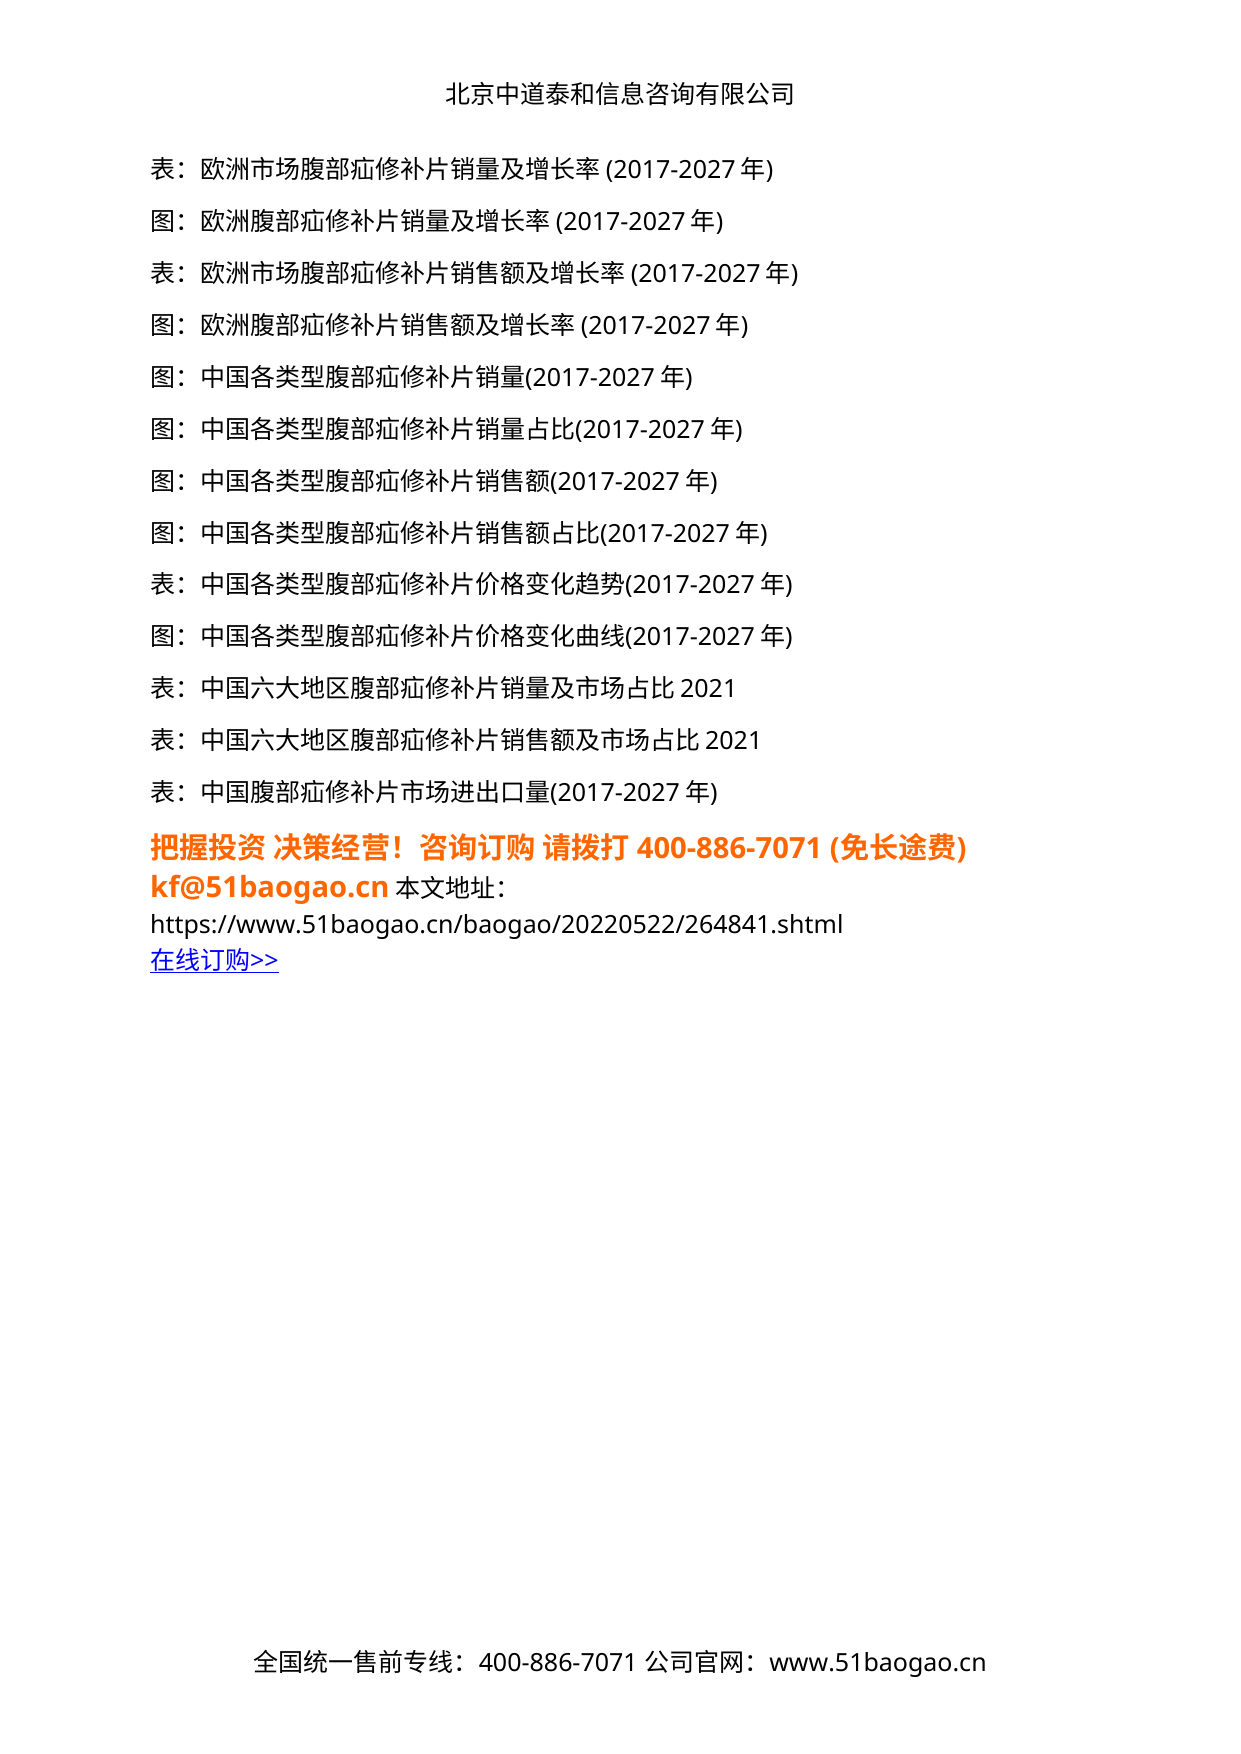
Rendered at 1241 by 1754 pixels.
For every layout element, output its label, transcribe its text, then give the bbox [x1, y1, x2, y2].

text 图：中国各类型腹部疝修补片销售额(2017-2027年) [150, 461, 1090, 497]
text 表：欧洲市场腹部疝修补片销量及增长率 (2017-2027年) [150, 150, 1090, 186]
text 图：中国各类型腹部疝修补片销量占比(2017-2027年) [150, 409, 1090, 446]
text 图：中国各类型腹部疝修补片销售额占比(2017-2027年) [150, 513, 1090, 549]
text 把握投资 决策经营！咨询订购 请拨打 400-886-7071 (免长途费) kf@51baogao.cn本文地址：https://www.51baogao.cn/baogao/20220522/264841.shtml [150, 824, 1090, 941]
text 在线订购>> [150, 941, 1090, 977]
text 图：中国各类型腹部疝修补片销量(2017-2027年) [150, 357, 1090, 394]
text 表：欧洲市场腹部疝修补片销售额及增长率 (2017-2027年) [150, 254, 1090, 290]
text 表：中国各类型腹部疝修补片价格变化趋势(2017-2027年) [150, 565, 1090, 601]
text 图：欧洲腹部疝修补片销售额及增长率 (2017-2027年) [150, 306, 1090, 342]
text 表：中国六大地区腹部疝修补片销量及市场占比2021 [150, 669, 1090, 705]
text 表：中国六大地区腹部疝修补片销售额及市场占比2021 [150, 721, 1090, 757]
text 表：中国腹部疝修补片市场进出口量(2017-2027年) [150, 772, 1090, 809]
text 图：欧洲腹部疝修补片销量及增长率 (2017-2027年) [150, 202, 1090, 238]
text 图：中国各类型腹部疝修补片价格变化曲线(2017-2027年) [150, 617, 1090, 653]
